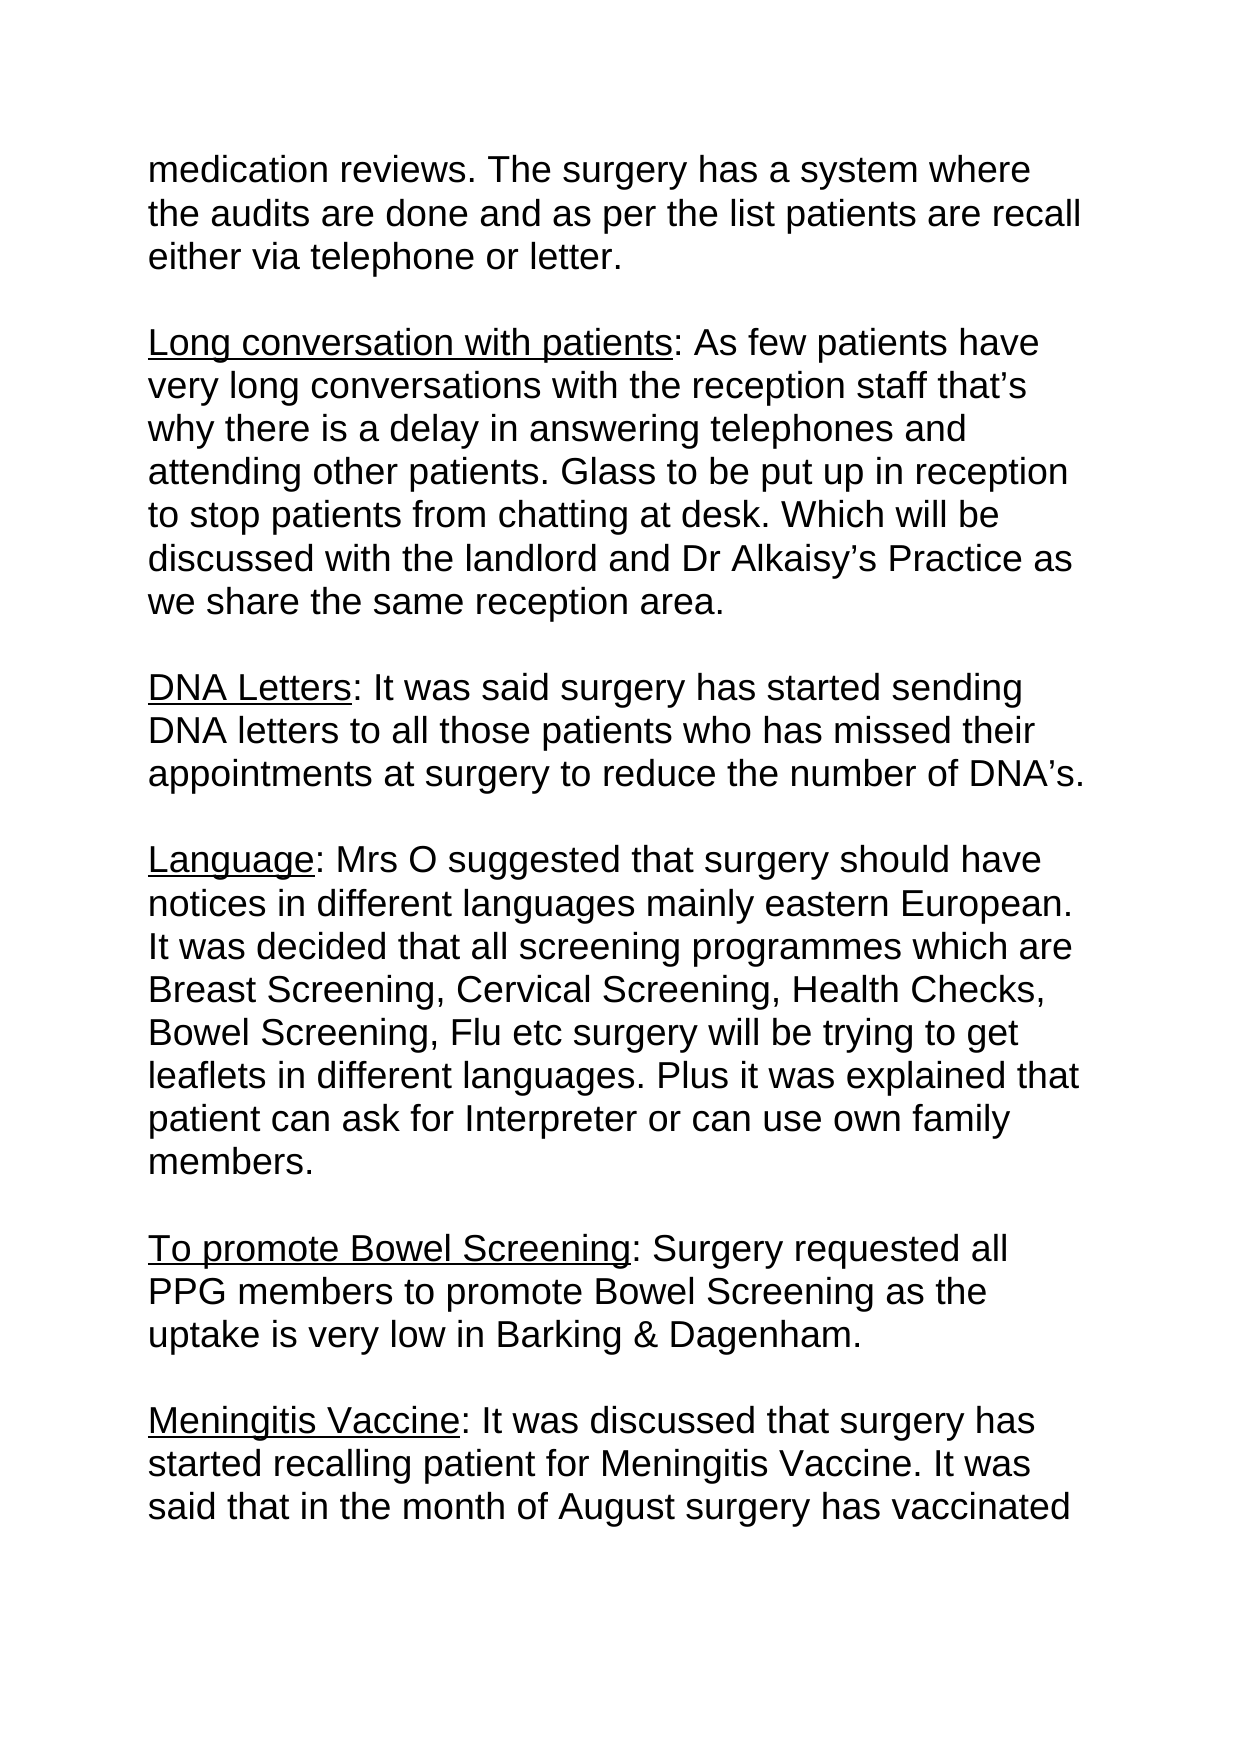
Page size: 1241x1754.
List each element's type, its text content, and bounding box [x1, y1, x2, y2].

text Language: Mrs O suggested that surgery should have notices in different languages mainly eastern European. It was decided that all screening programmes which are Breast Screening, Cervical Screening, Health Checks, Bowel Screening, Flu etc surgery will be trying to get leaflets in different languages. Plus it was explained that patient can ask for Interpreter or can use own family members. [148, 838, 1092, 1183]
text DNA Letters: It was said surgery has started sending DNA letters to all those patients who has missed their appointments at surgery to reduce the number of DNA’s. [148, 665, 1092, 794]
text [148, 148, 1092, 277]
text Long conversation with patients: As few patients have very long conversations with the reception staff that’s why there is a delay in answering telephones and attending other patients. Glass to be put up in reception to stop patients from chatting at desk. Which will be discussed with the landlord and Dr Alkaisy’s Practice as we share the same reception area. [148, 320, 1092, 622]
text To promote Bowel Screening: Surgery requested all PPG members to promote Bowel Screening as the uptake is very low in Barking & Dagenham. [148, 1226, 1092, 1355]
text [148, 1398, 1092, 1528]
